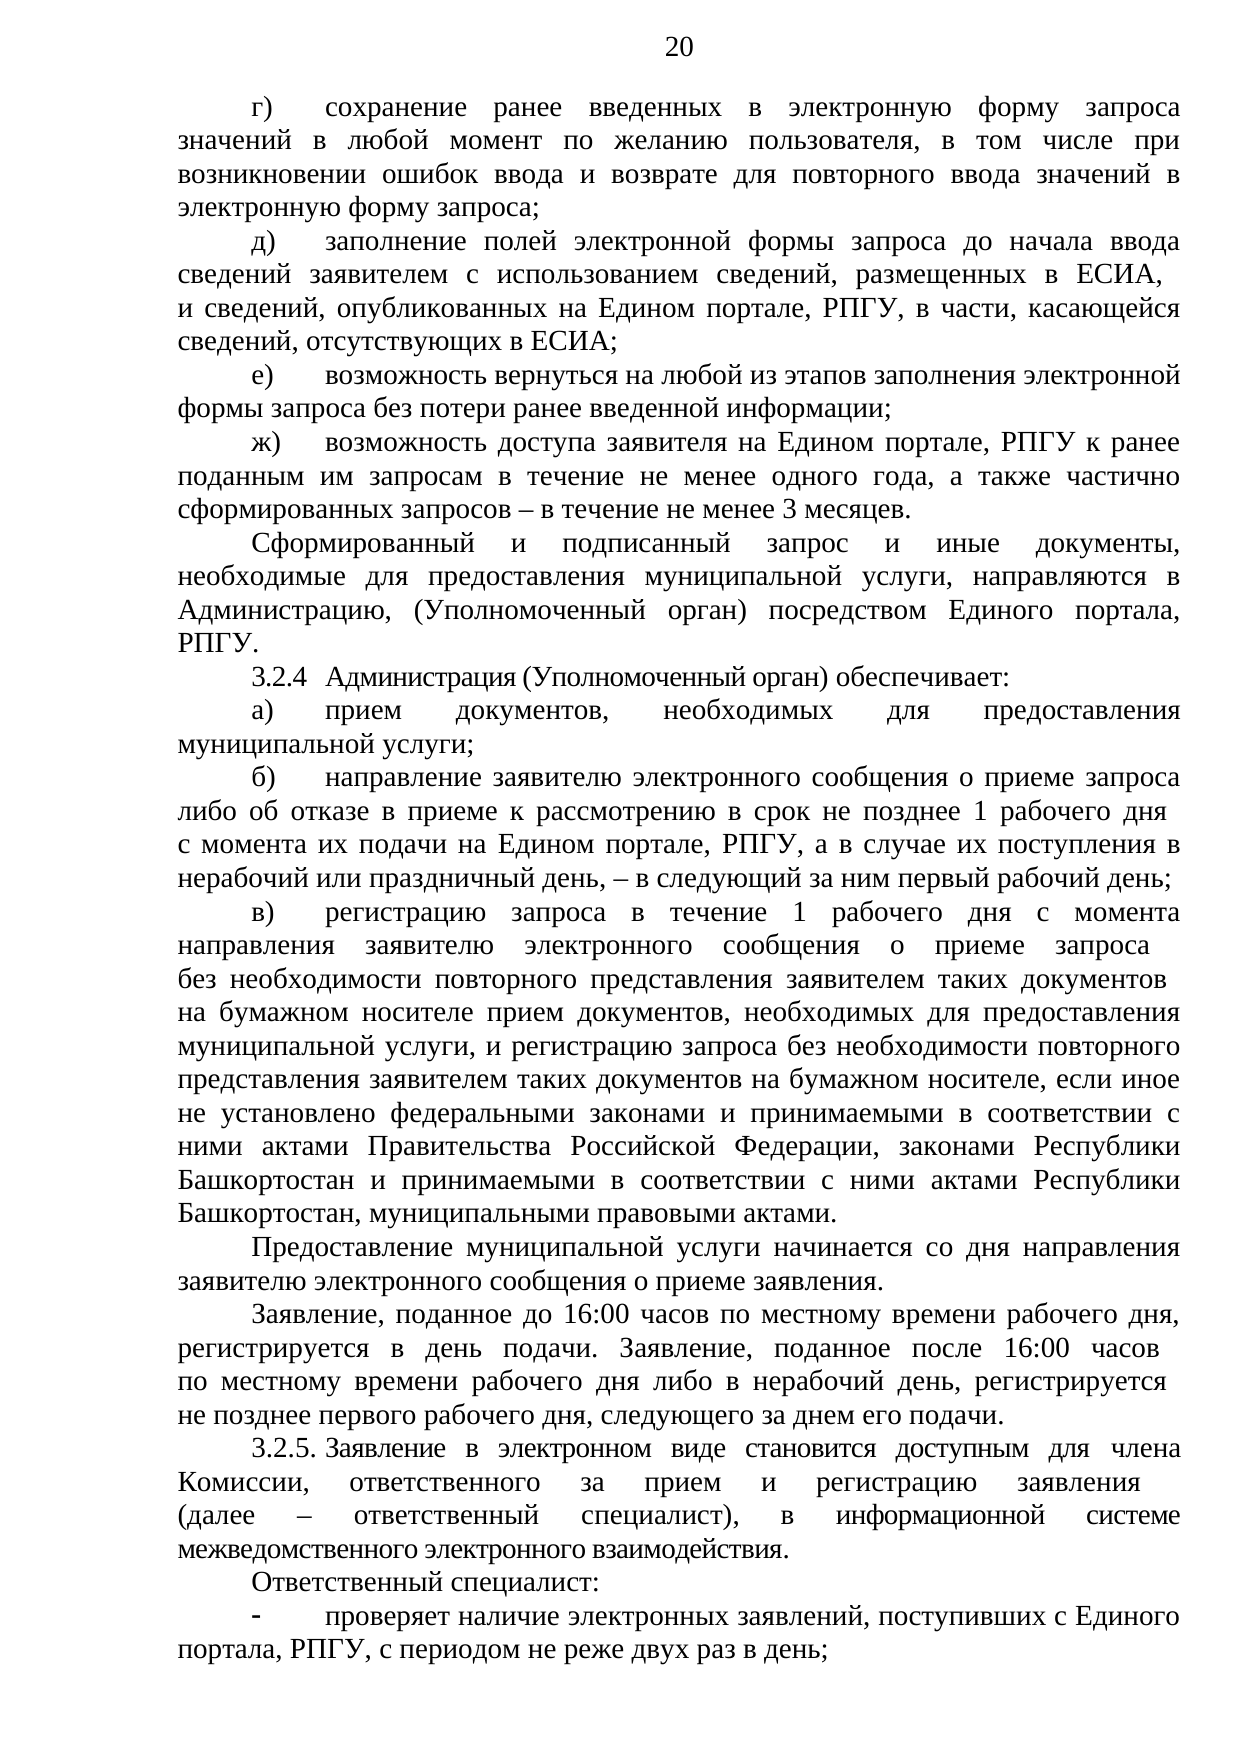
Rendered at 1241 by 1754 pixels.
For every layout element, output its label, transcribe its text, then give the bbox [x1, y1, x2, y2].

list возможность доступа заявителя на Едином портале, РПГУ к ранее поданным им запросам в течение не менее одного года, а также частично сформированных запросов – в течение не менее 3 месяцев. [177, 424, 1181, 525]
list регистрацию запроса в течение 1 рабочего дня с момента направления заявителю электронного сообщения о приеме запроса без необходимости повторного представления заявителем таких документов на бумажном носителе прием документов, необходимых для предоставления муниципальной услуги, и регистрацию запроса без необходимости повторного представления заявителем таких документов на бумажном носителе, если иное не установлено федеральными законами и принимаемыми в соответствии с ними актами Правительства Российской Федерации, законами Республики Башкортостан и принимаемыми в соответствии с ними актами Республики Башкортостан, муниципальными правовыми актами. [177, 894, 1181, 1229]
list направление заявителю электронного сообщения о приеме запроса либо об отказе в приеме к рассмотрению в срок не позднее 1 рабочего дня с момента их подачи на Едином портале, РПГУ, а в случае их поступления в нерабочий или праздничный день, – в следующий за ним первый рабочий день; [177, 759, 1181, 894]
list возможность вернуться на любой из этапов заполнения электронной формы запроса без потери ранее введенной информации; [177, 357, 1181, 424]
text Сформированный и подписанный запрос и иные документы, необходимые для предоставления муниципальной услуги, направляются в Администрацию, (Уполномоченный орган) посредством Единого портала, РПГУ. [177, 525, 1181, 659]
text 3.2.4 Администрация (Уполномоченный орган) обеспечивает: [177, 659, 1181, 692]
list сохранение ранее введенных в электронную форму запроса значений в любой момент по желанию пользователя, в том числе при возникновении ошибок ввода и возврате для повторного ввода значений в электронную форму запроса; [177, 89, 1181, 223]
list проверяет наличие электронных заявлений, поступивших с Единого портала, РПГУ, с периодом не реже двух раз в день; [177, 1598, 1181, 1665]
text 3.2.5. Заявление в электронном виде становится доступным для члена Комиссии, ответственного за прием и регистрацию заявления (далее – ответственный специалист), в информационной системе межведомственного электронного взаимодействия. [177, 1430, 1181, 1564]
text Заявление, поданное до 16:00 часов по местному времени рабочего дня, регистрируется в день подачи. Заявление, поданное после 16:00 часов по местному времени рабочего дня либо в нерабочий день, регистрируется не позднее первого рабочего дня, следующего за днем его подачи. [177, 1296, 1181, 1430]
text Предоставление муниципальной услуги начинается со дня направления заявителю электронного сообщения о приеме заявления. [177, 1229, 1181, 1296]
text Ответственный специалист: [177, 1564, 1181, 1598]
list прием документов, необходимых для предоставления муниципальной услуги; [177, 692, 1181, 759]
list заполнение полей электронной формы запроса до начала ввода сведений заявителем с использованием сведений, размещенных в ЕСИА, и сведений, опубликованных на Едином портале, РПГУ, в части, касающейся сведений, отсутствующих в ЕСИА; [177, 223, 1181, 357]
